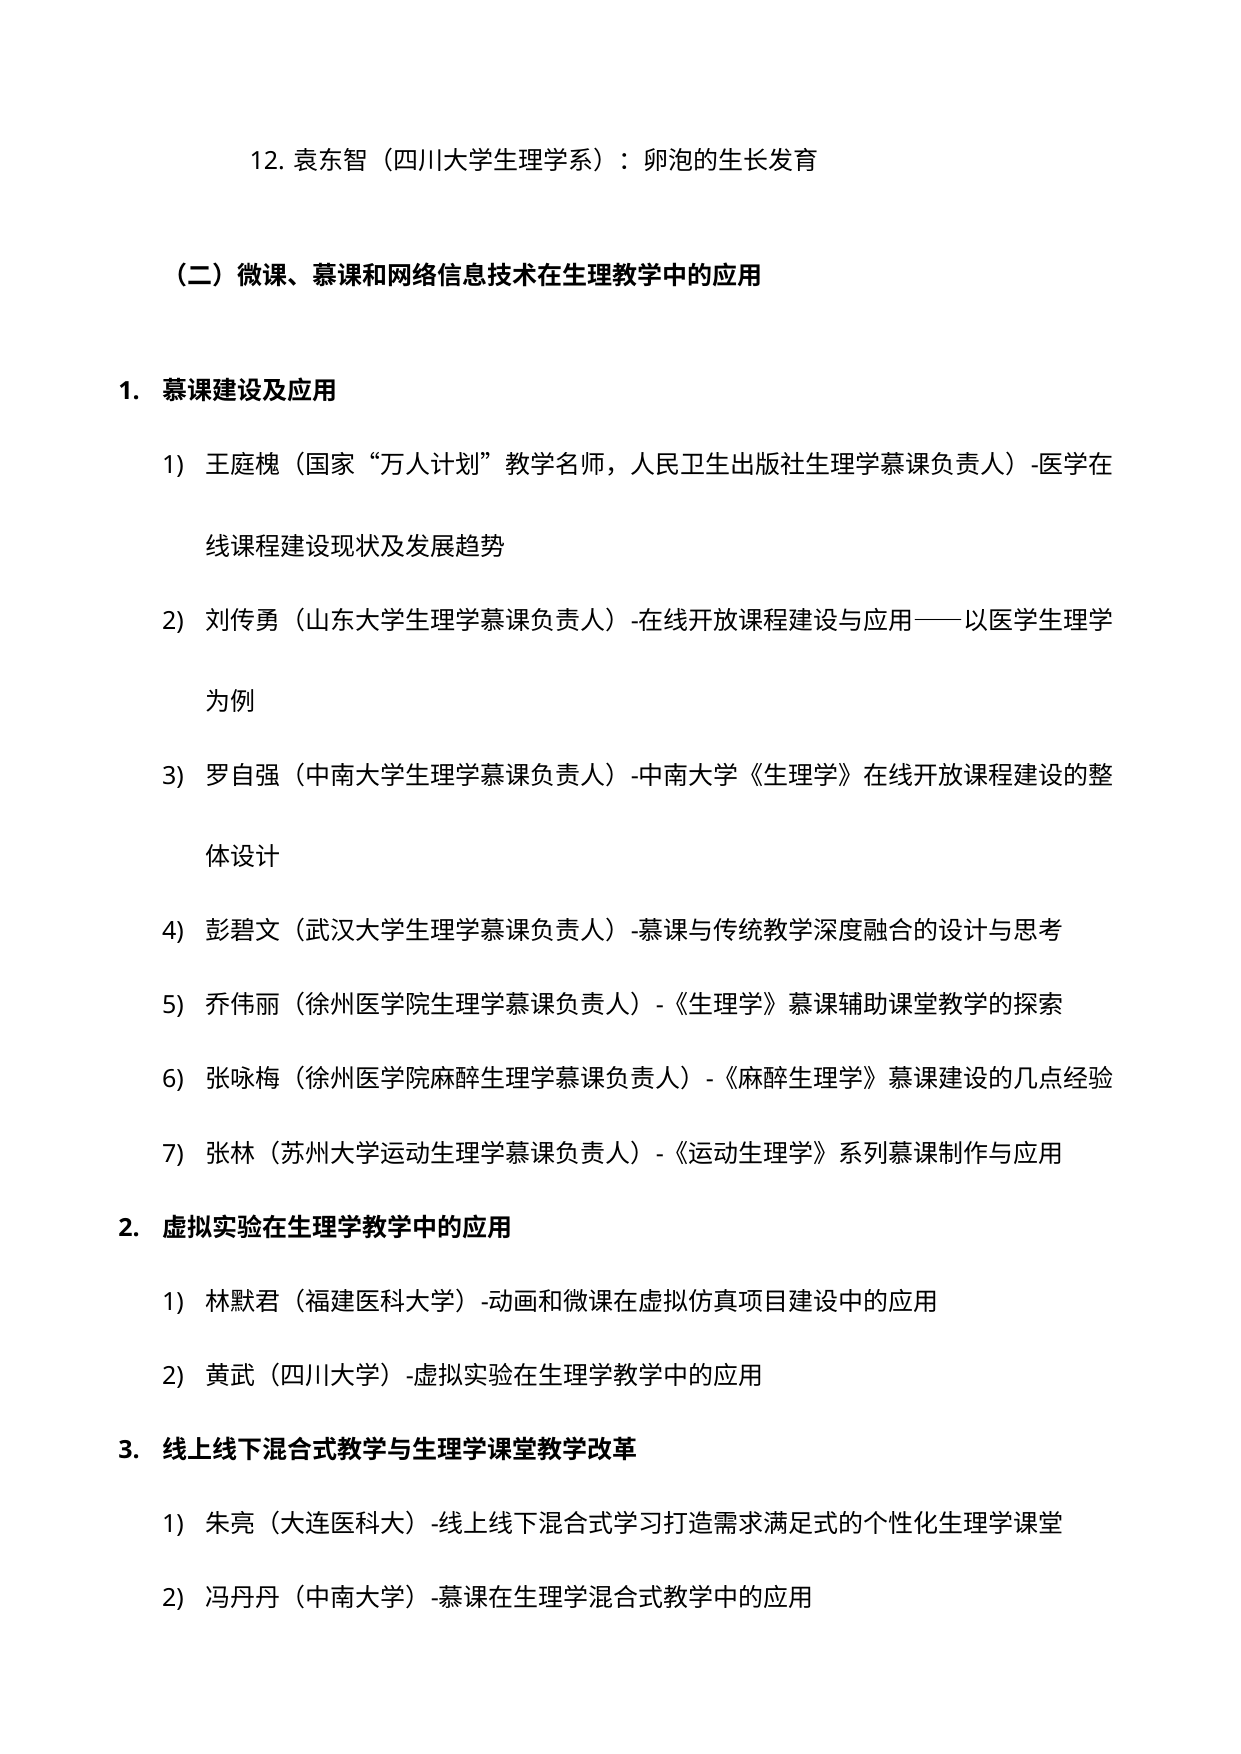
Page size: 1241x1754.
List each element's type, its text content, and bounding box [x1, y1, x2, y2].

list 彭碧文（武汉大学生理学慕课负责人）-慕课与传统教学深度融合的设计与思考 [162, 896, 1122, 961]
list 张林（苏州大学运动生理学慕课负责人）-《运动生理学》系列慕课制作与应用 [162, 1119, 1122, 1184]
list 慕课建设及应用 [118, 356, 1122, 421]
list 罗自强（中南大学生理学慕课负责人）-中南大学《生理学》在线开放课程建设的整体设计 [162, 741, 1122, 887]
list 刘传勇（山东大学生理学慕课负责人）-在线开放课程建设与应用——以医学生理学为例 [162, 586, 1122, 732]
list 冯丹丹（中南大学）-慕课在生理学混合式教学中的应用 [162, 1563, 1122, 1628]
list （二）微课、慕课和网络信息技术在生理教学中的应用 [162, 241, 1122, 306]
list 黄武（四川大学）-虚拟实验在生理学教学中的应用 [162, 1341, 1122, 1406]
list 袁东智（四川大学生理学系）：卵泡的生长发育 [249, 126, 1122, 191]
list 朱亮（大连医科大）-线上线下混合式学习打造需求满足式的个性化生理学课堂 [162, 1489, 1122, 1554]
list 虚拟实验在生理学教学中的应用 [118, 1193, 1122, 1258]
list 王庭槐（国家“万人计划”教学名师，人民卫生出版社生理学慕课负责人）-医学在线课程建设现状及发展趋势 [162, 431, 1122, 577]
list 乔伟丽（徐州医学院生理学慕课负责人）-《生理学》慕课辅助课堂教学的探索 [162, 971, 1122, 1036]
list 线上线下混合式教学与生理学课堂教学改革 [118, 1415, 1122, 1480]
list 林默君（福建医科大学）-动画和微课在虚拟仿真项目建设中的应用 [162, 1267, 1122, 1332]
list 张咏梅（徐州医学院麻醉生理学慕课负责人）-《麻醉生理学》慕课建设的几点经验 [162, 1044, 1122, 1109]
